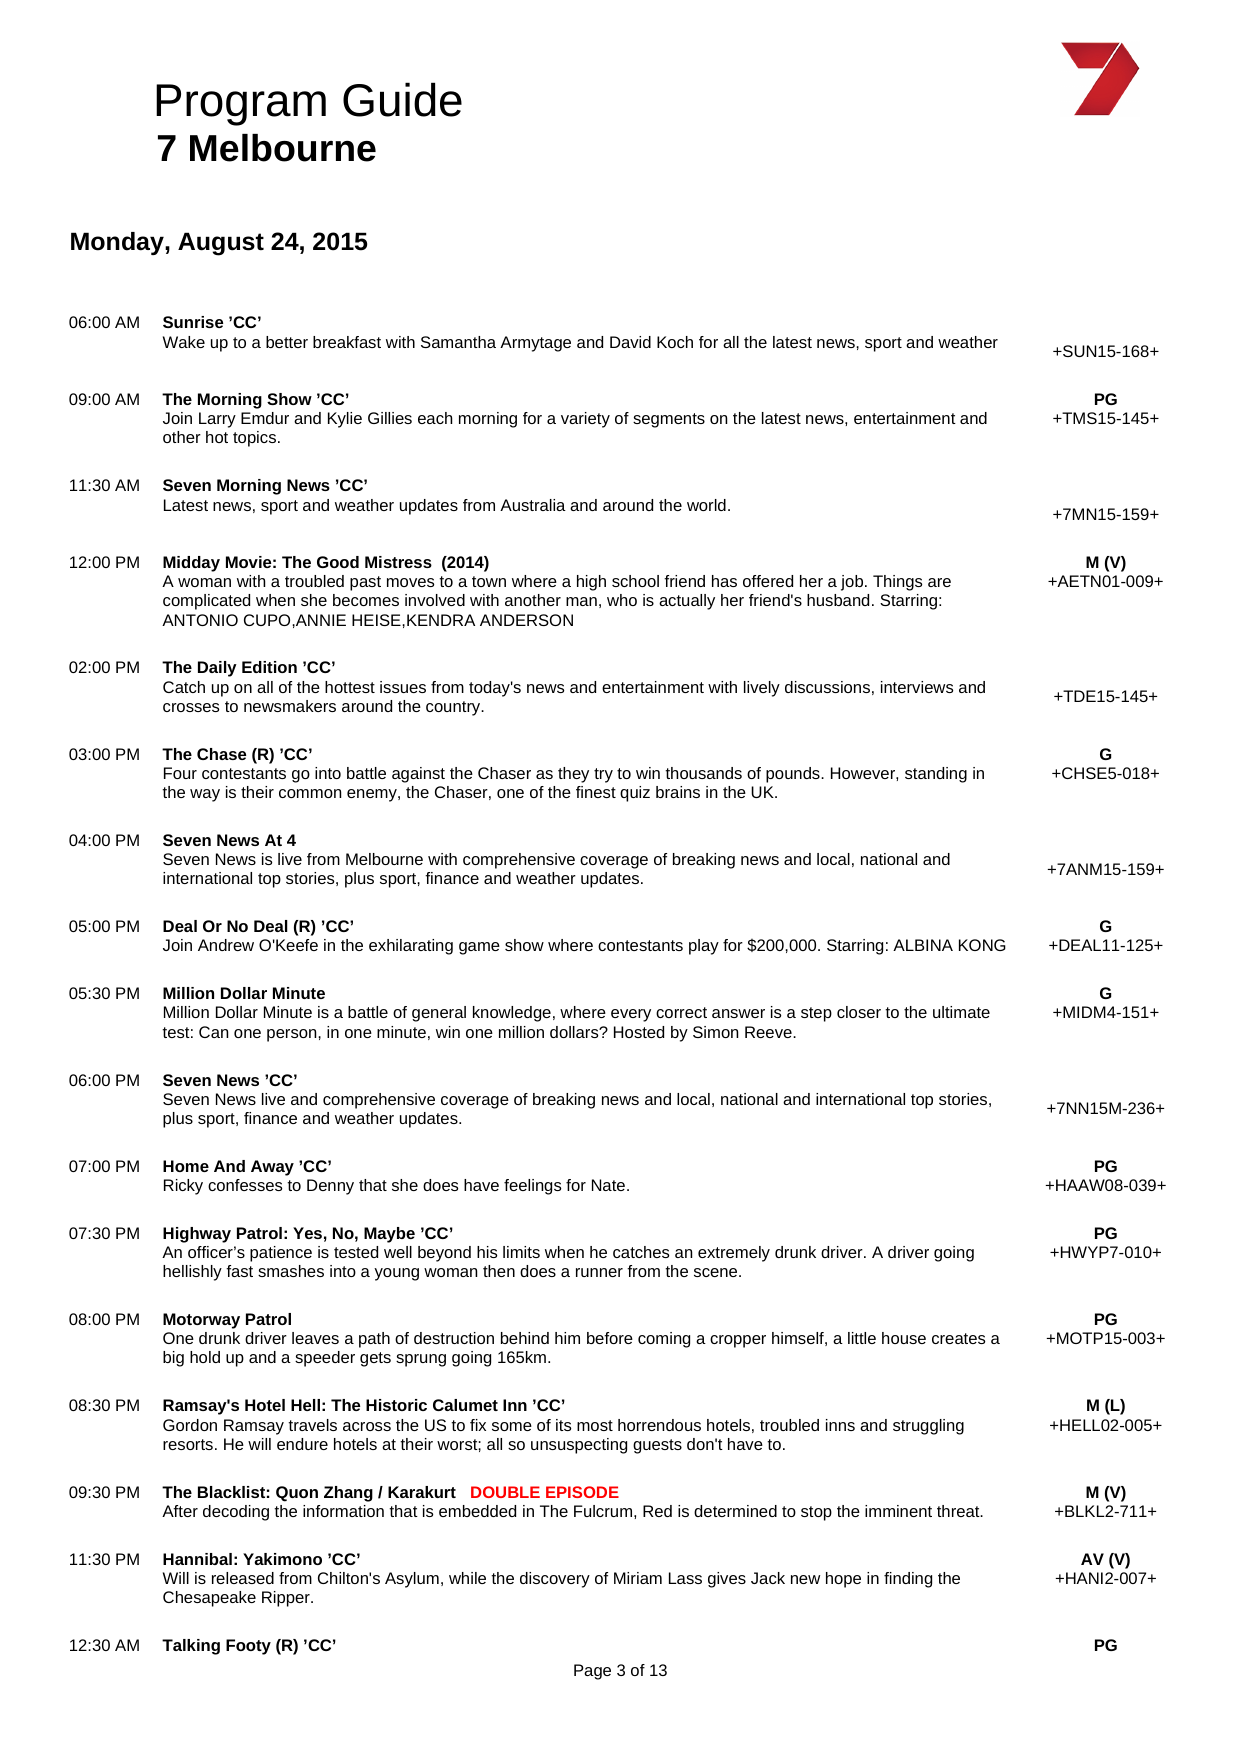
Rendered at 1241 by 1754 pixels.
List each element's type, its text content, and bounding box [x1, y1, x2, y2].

picture [1059, 41, 1141, 117]
table_header M (V) +AETN01-009+ [1022, 553, 1189, 629]
table_header Ramsay's Hotel Hell: The Historic Calumet Inn ’CC’ Gordon Ramsay travels across the US to fix some of its most horrendous hotels, troubled inns and struggling resorts. He will endure hotels at their worst; all so unsuspecting guests don't have to. [151, 1396, 1022, 1454]
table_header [151, 1636, 1022, 1655]
table_header 07:30 PM [51, 1224, 151, 1281]
table_header 12:00 PM [51, 553, 151, 629]
table_header PG +MOTP15-003+ [1022, 1310, 1189, 1367]
table_header Highway Patrol: Yes, No, Maybe ’CC’ An officer’s patience is tested well beyond his limits when he catches an extremely drunk driver. A driver going hellishly fast smashes into a young woman then does a runner from the scene. [151, 1224, 1022, 1281]
table_header 07:00 PM [51, 1157, 151, 1195]
table_header 11:30 PM [51, 1550, 151, 1607]
table_header Seven News At 4 Seven News is live from Melbourne with comprehensive coverage of breaking news and local, national and international top stories, plus sport, finance and weather updates. [151, 831, 1022, 888]
table_header 05:00 PM [51, 917, 151, 955]
table_header 08:30 PM [51, 1396, 151, 1454]
table_header 08:00 PM [51, 1310, 151, 1367]
table_header The Daily Edition ’CC’ Catch up on all of the hottest issues from today's news and entertainment with lively discussions, interviews and crosses to newsmakers around the country. [151, 658, 1022, 716]
table_header 03:00 PM [51, 745, 151, 802]
table_header 11:30 AM [51, 476, 151, 524]
table_header Midday Movie: The Good Mistress (2014) A woman with a troubled past moves to a town where a high school friend has offered her a job. Things are complicated when she becomes involved with another man, who is actually her friend's husband. Starring: ANTONIO CUPO,ANNIE HEISE,KENDRA ANDERSON [151, 553, 1022, 629]
table_header +7NN15M-236+ [1022, 1070, 1189, 1128]
table_header Deal Or No Deal (R) ’CC’ Join Andrew O'Keefe in the exhilarating game show where contestants play for $200,000. Starring: ALBINA KONG [151, 917, 1022, 955]
table_header Seven News ’CC’ Seven News live and comprehensive coverage of breaking news and local, national and international top stories, plus sport, finance and weather updates. [151, 1070, 1022, 1128]
table_header G +DEAL11-125+ [1022, 917, 1189, 955]
table_header 09:30 PM [51, 1483, 151, 1521]
table_header PG +HAAW08-039+ [1022, 1157, 1189, 1195]
text Monday, August 24, 2015 [62, 227, 1178, 256]
table_header AV (V) +HANI2-007+ [1022, 1550, 1189, 1607]
table_header Million Dollar Minute Million Dollar Minute is a battle of general knowledge, where every correct answer is a step closer to the ultimate test: Can one person, in one minute, win one million dollars? Hosted by Simon Reeve. [151, 984, 1022, 1042]
table_header The Chase (R) ’CC’ Four contestants go into battle against the Chaser as they try to win thousands of pounds. However, standing in the way is their common enemy, the Chaser, one of the finest quiz brains in the UK. [151, 745, 1022, 802]
table_header PG +TMS15-145+ [1022, 390, 1189, 447]
table_header 12:30 AM [51, 1636, 151, 1655]
table_header PG +TFOO15-021+ [1022, 1636, 1189, 1655]
table_header 04:00 PM [51, 831, 151, 888]
table_header 06:00 AM [51, 313, 151, 361]
table_header Seven Morning News ’CC’ Latest news, sport and weather updates from Australia and around the world. [151, 476, 1022, 524]
table_header Sunrise ’CC’ Wake up to a better breakfast with Samantha Armytage and David Koch for all the latest news, sport and weather [151, 313, 1022, 361]
table_header G +MIDM4-151+ [1022, 984, 1189, 1042]
table_header The Blacklist: Quon Zhang / Karakurt DOUBLE EPISODE After decoding the information that is embedded in The Fulcrum, Red is determined to stop the imminent threat. [151, 1483, 1022, 1521]
table_header 09:00 AM [51, 390, 151, 447]
table_header The Morning Show ’CC’ Join Larry Emdur and Kylie Gillies each morning for a variety of segments on the latest news, entertainment and other hot topics. [151, 390, 1022, 447]
table_header +TDE15-145+ [1022, 658, 1189, 716]
table_header Hannibal: Yakimono ’CC’ Will is released from Chilton's Asylum, while the discovery of Miriam Lass gives Jack new hope in finding the Chesapeake Ripper. [151, 1550, 1022, 1607]
table_header +7MN15-159+ [1022, 476, 1189, 524]
table_header Motorway Patrol One drunk driver leaves a path of destruction behind him before coming a cropper himself, a little house creates a big hold up and a speeder gets sprung going 165km. [151, 1310, 1022, 1367]
table_header G +CHSE5-018+ [1022, 745, 1189, 802]
table_header PG +HWYP7-010+ [1022, 1224, 1189, 1281]
table_header +SUN15-168+ [1022, 313, 1189, 361]
table_header M (V) +BLKL2-711+ [1022, 1483, 1189, 1521]
table_header M (L) +HELL02-005+ [1022, 1396, 1189, 1454]
table_header +7ANM15-159+ [1022, 831, 1189, 888]
table_header 06:00 PM [51, 1070, 151, 1128]
table_header 02:00 PM [51, 658, 151, 716]
table_header 05:30 PM [51, 984, 151, 1042]
table_header Home And Away ’CC’ Ricky confesses to Denny that she does have feelings for Nate. [151, 1157, 1022, 1195]
